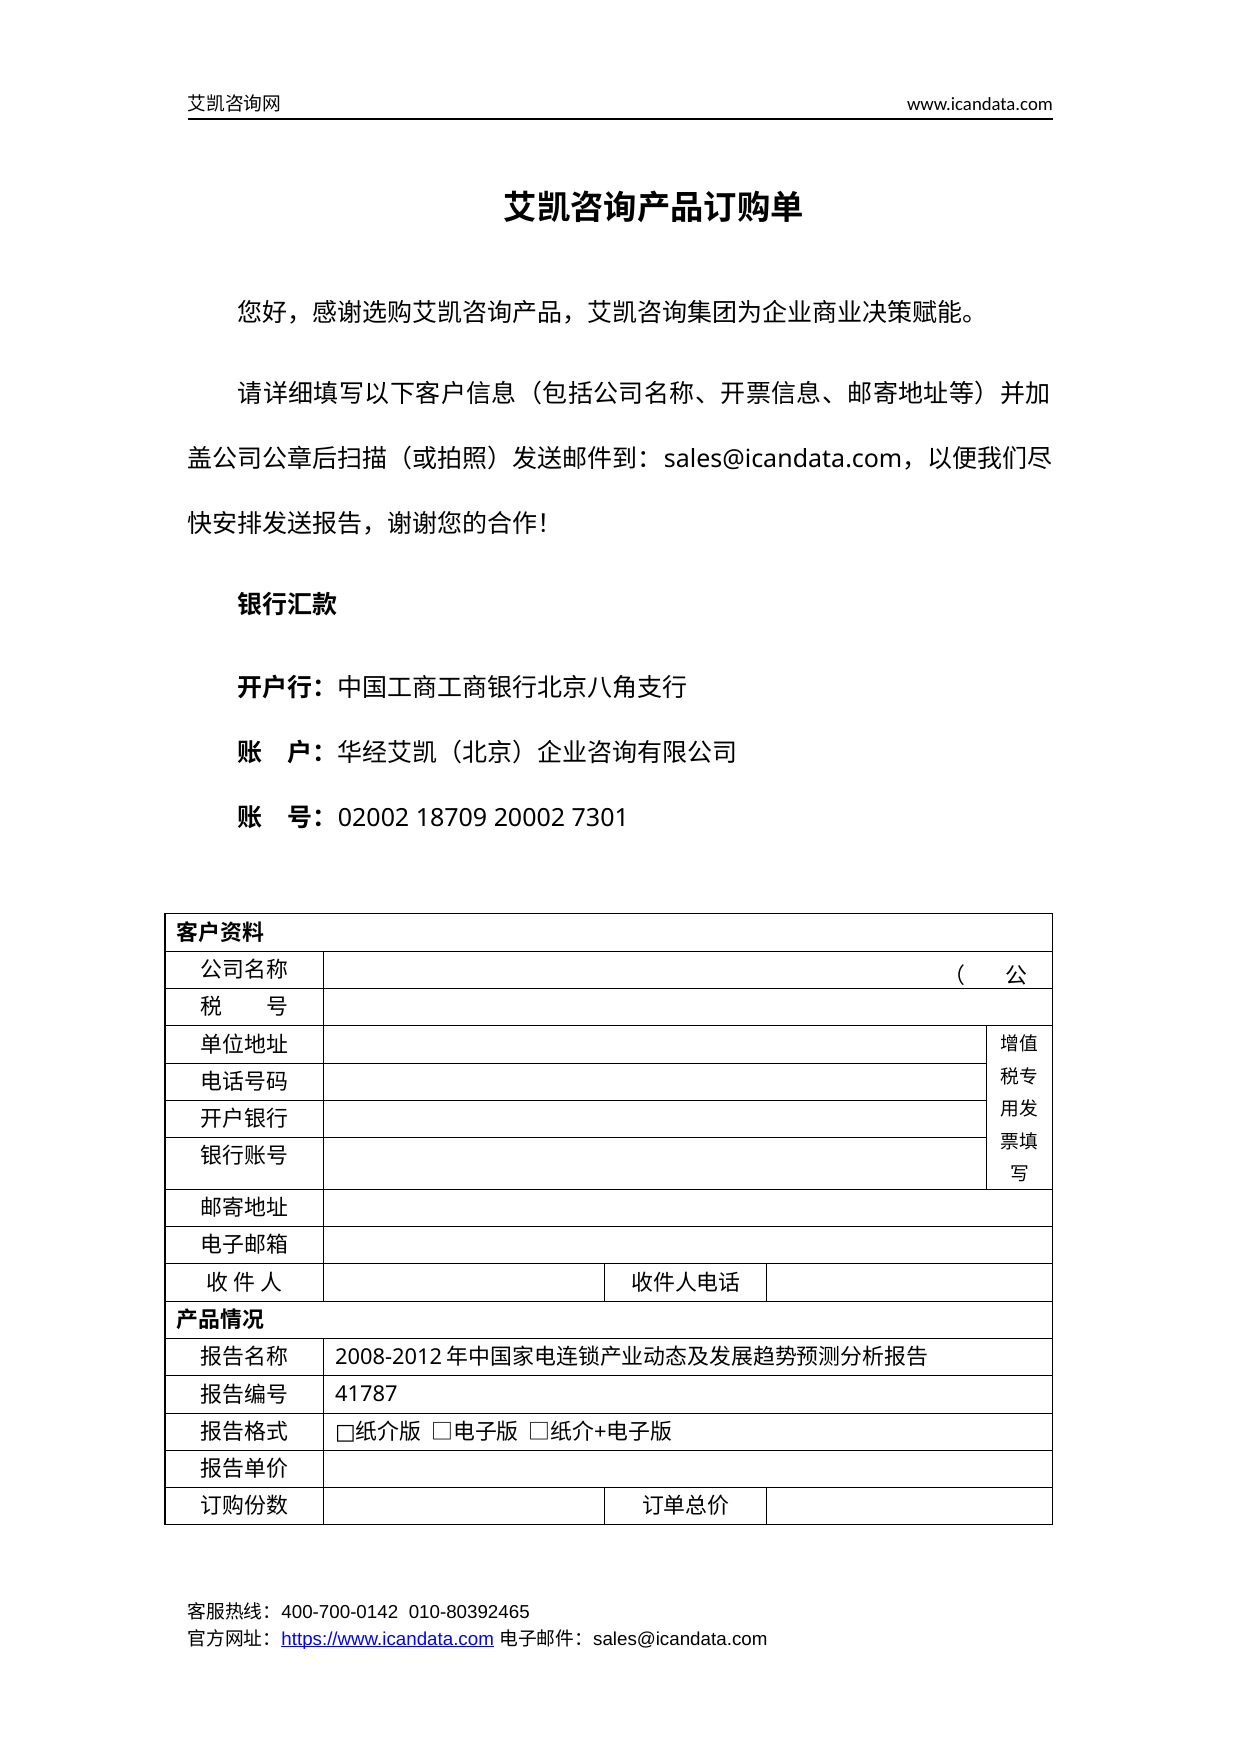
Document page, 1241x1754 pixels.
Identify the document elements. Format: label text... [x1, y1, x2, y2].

table_cell [324, 1101, 986, 1137]
table_cell 电子邮箱 [166, 1227, 323, 1263]
table_cell [324, 1138, 986, 1189]
table_cell 增值税专用发票填写 [987, 1026, 1052, 1189]
text 账 号：02002 18709 20002 7301 [187, 783, 1053, 848]
table_cell [324, 989, 1052, 1025]
table_cell 报告格式 [166, 1414, 323, 1450]
table_cell 订单总价 [605, 1488, 766, 1524]
table_cell 2008-2012年中国家电连锁产业动态及发展趋势预测分析报告 [324, 1339, 1052, 1375]
table_cell [324, 1026, 986, 1062]
table_cell [324, 1264, 604, 1301]
table_cell 41787 [324, 1376, 1052, 1412]
table_cell 电话号码 [166, 1064, 323, 1100]
table_cell 收 件 人 [166, 1264, 323, 1301]
table_cell [324, 1451, 1052, 1487]
table_cell [324, 1190, 1052, 1226]
table_cell [324, 1227, 1052, 1263]
table_cell 报告名称 [166, 1339, 323, 1375]
table_cell 邮寄地址 [166, 1190, 323, 1226]
table_cell [324, 1064, 986, 1100]
text 账 户：华经艾凯（北京）企业咨询有限公司 [187, 718, 1053, 783]
table_cell 银行账号 [166, 1138, 323, 1189]
table_cell [767, 1264, 1052, 1301]
table_cell 产品情况 [166, 1302, 1052, 1338]
table_cell 单位地址 [166, 1026, 323, 1062]
text 您好，感谢选购艾凯咨询产品，艾凯咨询集团为企业商业决策赋能。 [187, 278, 1053, 343]
table_cell 报告单价 [166, 1451, 323, 1487]
text 开户行：中国工商工商银行北京八角支行 [187, 653, 1053, 718]
table_cell 开户银行 [166, 1101, 323, 1137]
text 艾凯咨询产品订购单 [187, 172, 1053, 237]
table_cell 报告编号 [166, 1376, 323, 1412]
text 银行汇款 [187, 570, 1053, 635]
table_header 客户资料 [166, 914, 1052, 951]
table_cell [324, 1488, 604, 1524]
table_cell 收件人电话 [605, 1264, 766, 1301]
table_cell 公司名称 [166, 952, 323, 988]
table_cell □纸介版 □电子版 □纸介+电子版 [324, 1414, 1052, 1450]
table_cell 税 号 [166, 989, 323, 1025]
text 请详细填写以下客户信息（包括公司名称、开票信息、邮寄地址等）并加盖公司公章后扫描（或拍照）发送邮件到：sales@icandata.com，以便我们尽快安排发送报告，谢谢您的合作！ [187, 359, 1053, 554]
table_cell 订购份数 [166, 1488, 323, 1524]
table_cell [767, 1488, 1052, 1524]
table_cell [324, 952, 1052, 988]
